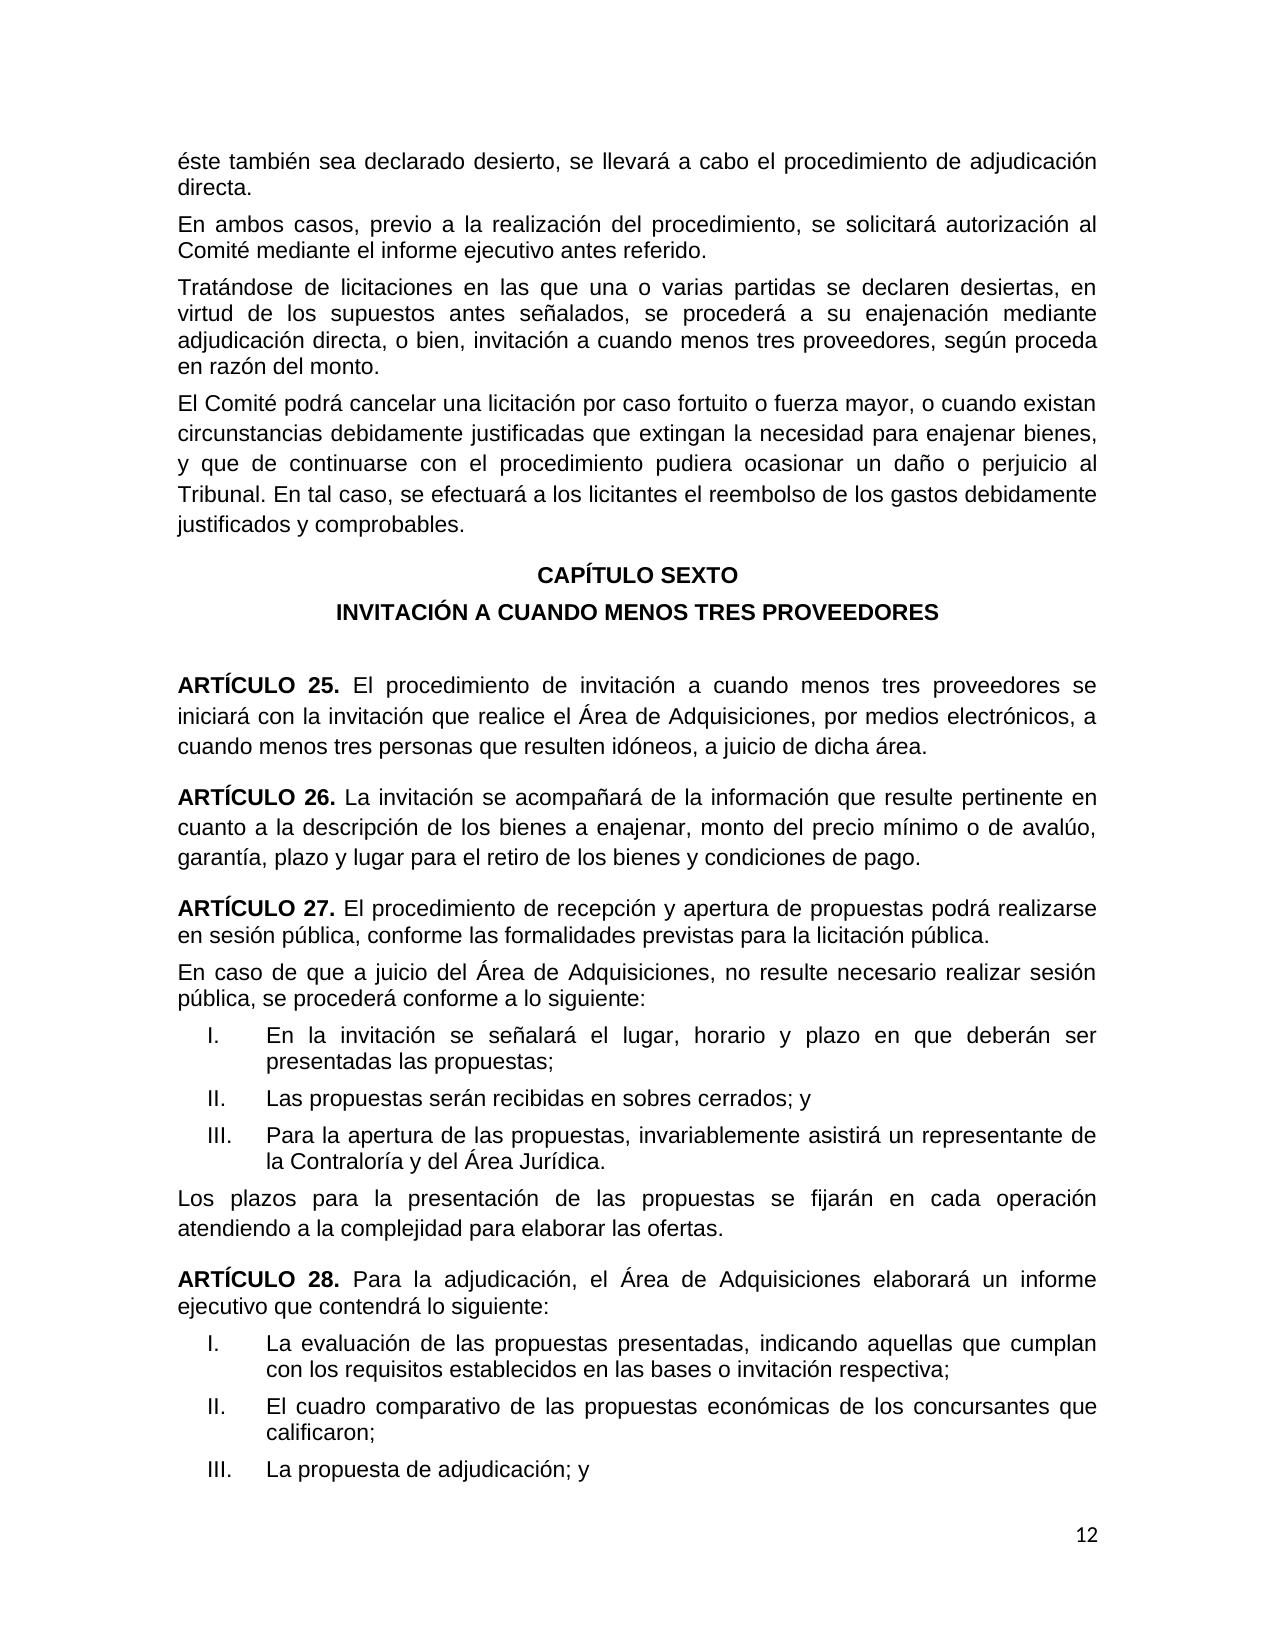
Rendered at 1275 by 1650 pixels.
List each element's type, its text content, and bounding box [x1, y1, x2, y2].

text En caso de que a juicio del Área de Adquisiciones, no resulte necesario realizar sesión pública, se procederá conforme a lo siguiente: [177, 959, 1098, 1011]
list En la invitación se señalará el lugar, horario y plazo en que deberán ser presentadas las propuestas; [207, 1022, 1098, 1074]
text ARTÍCULO 28. Para la adjudicación, el Área de Adquisiciones elaborará un informe ejecutivo que contendrá lo siguiente: [177, 1266, 1098, 1319]
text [177, 148, 1098, 200]
text El Comité podrá cancelar una licitación por caso fortuito o fuerza mayor, o cuando existan circunstancias debidamente justificadas que extingan la necesidad para enajenar bienes, y que de continuarse con el procedimiento pudiera ocasionar un daño o perjuicio al Tribunal. En tal caso, se efectuará a los licitantes el reembolso de los gastos debidamente justificados y comprobables. [177, 390, 1098, 537]
text En ambos casos, previo a la realización del procedimiento, se solicitará autorización al Comité mediante el informe ejecutivo antes referido. [177, 211, 1098, 263]
text ARTÍCULO 26. La invitación se acompañará de la información que resulte pertinente en cuanto a la descripción de los bienes a enajenar, monto del precio mínimo o de avalúo, garantía, plazo y lugar para el retiro de los bienes y condiciones de pago. [177, 784, 1098, 871]
text CAPÍTULO SEXTO [177, 562, 1098, 588]
list Para la apertura de las propuestas, invariablemente asistirá un representante de la Contraloría y del Área Jurídica. [207, 1122, 1098, 1175]
text ARTÍCULO 25. El procedimiento de invitación a cuando menos tres proveedores se iniciará con la invitación que realice el Área de Adquisiciones, por medios electrónicos, a cuando menos tres personas que resulten idóneos, a juicio de dicha área. [177, 672, 1098, 759]
text Los plazos para la presentación de las propuestas se fijarán en cada operación atendiendo a la complejidad para elaborar las ofertas. [177, 1185, 1098, 1242]
list Las propuestas serán recibidas en sobres cerrados; y [207, 1085, 1098, 1111]
list La evaluación de las propuestas presentadas, indicando aquellas que cumplan con los requisitos establecidos en las bases o invitación respectiva; [207, 1330, 1098, 1382]
text INVITACIÓN A CUANDO MENOS TRES PROVEEDORES [177, 599, 1098, 625]
list El cuadro comparativo de las propuestas económicas de los concursantes que calificaron; [207, 1393, 1098, 1446]
text ARTÍCULO 27. El procedimiento de recepción y apertura de propuestas podrá realizarse en sesión pública, conforme las formalidades previstas para la licitación pública. [177, 895, 1098, 948]
text Tratándose de licitaciones en las que una o varias partidas se declaren desiertas, en virtud de los supuestos antes señalados, se procederá a su enajenación mediante adjudicación directa, o bien, invitación a cuando menos tres proveedores, según proceda en razón del monto. [177, 274, 1098, 379]
list La propuesta de adjudicación; y [207, 1456, 1098, 1482]
